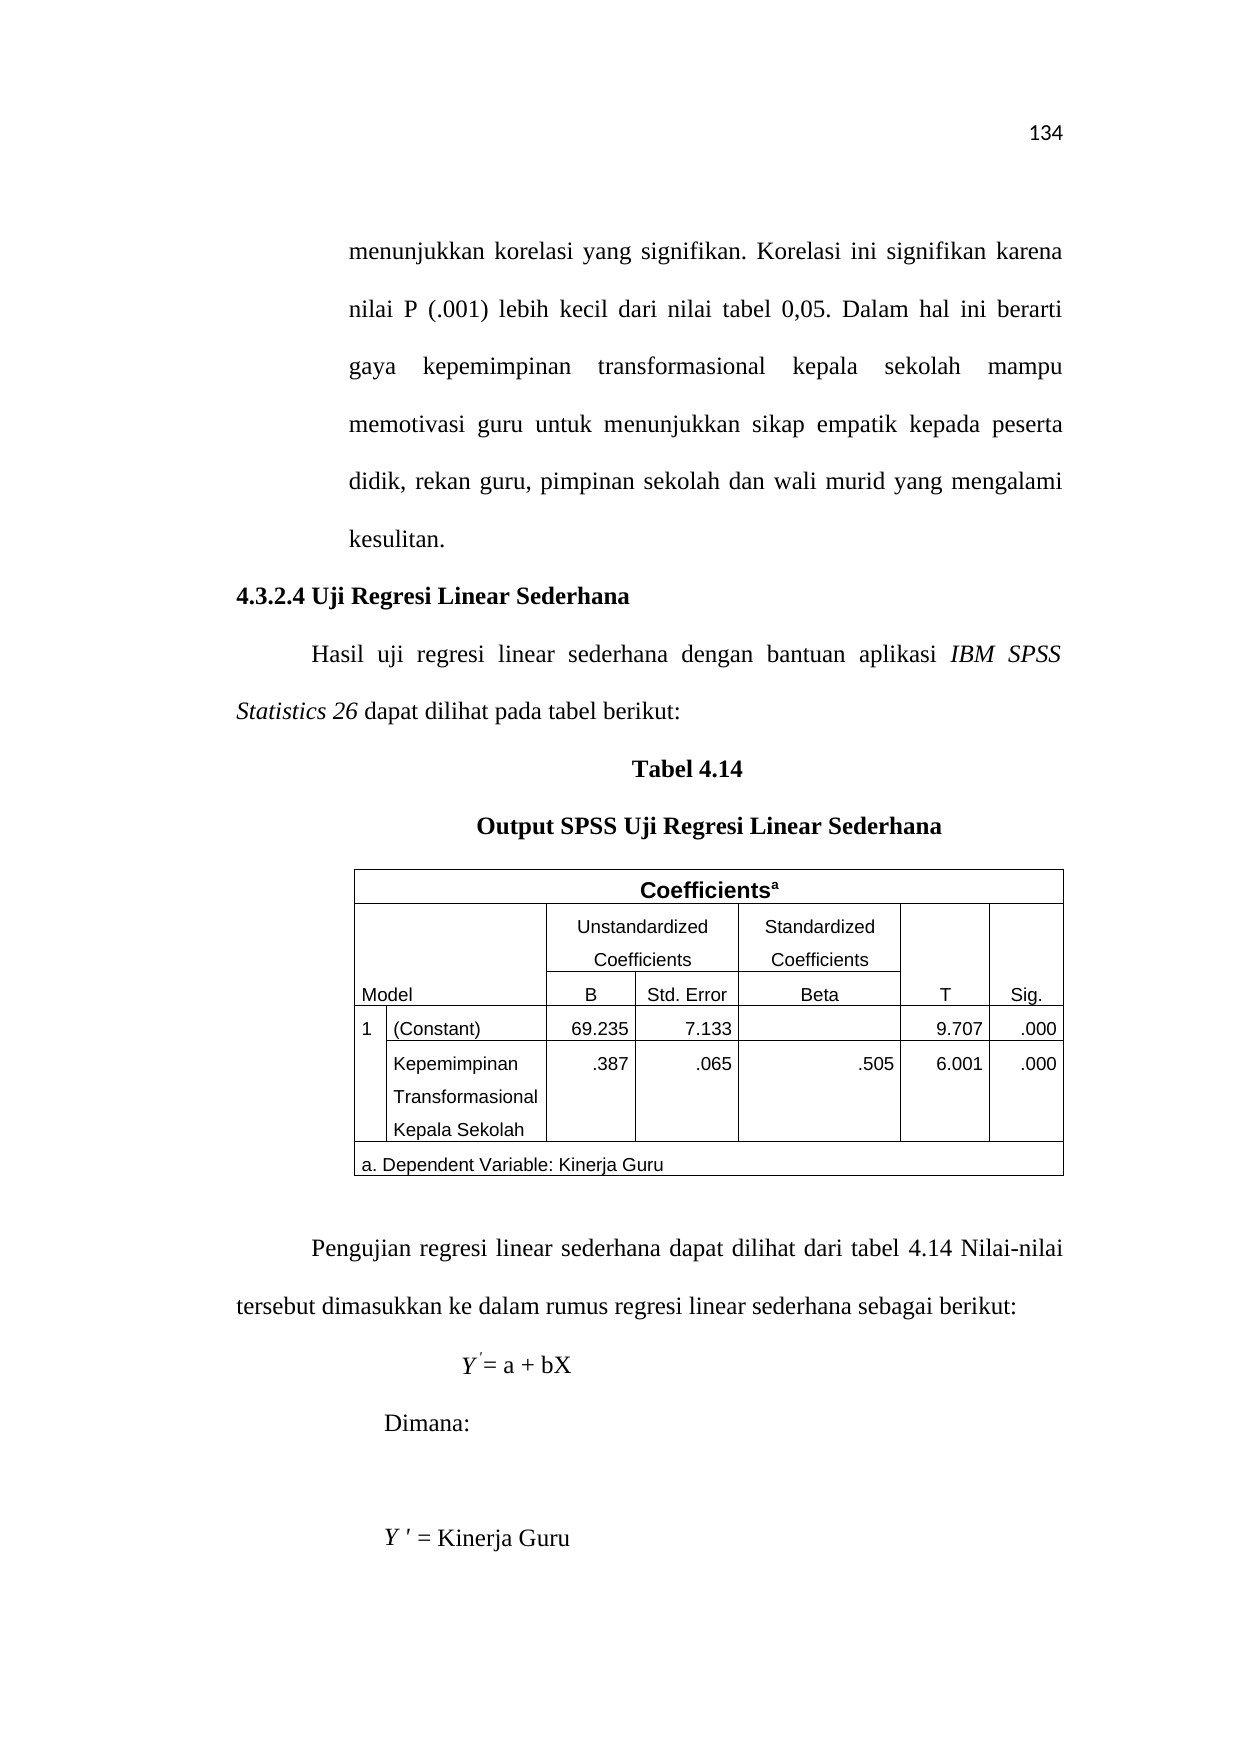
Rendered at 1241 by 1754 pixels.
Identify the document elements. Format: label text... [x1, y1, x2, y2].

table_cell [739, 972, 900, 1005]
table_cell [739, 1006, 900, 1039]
text Hasil uji regresi linear sederhana dengan bantuan aplikasi IBM SPSS Statistics 26 dapat dilihat pada tabel berikut: [236, 639, 1063, 725]
text Tabel 4.14 [236, 754, 1063, 782]
text Dimana: [384, 1408, 1063, 1437]
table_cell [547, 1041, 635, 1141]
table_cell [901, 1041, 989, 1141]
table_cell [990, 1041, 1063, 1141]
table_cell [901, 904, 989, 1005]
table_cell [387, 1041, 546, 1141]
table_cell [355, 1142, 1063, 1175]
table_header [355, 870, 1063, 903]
text Pengujian regresi linear sederhana dapat dilihat dari tabel 4.14 Nilai-nilai tersebut dimasukkan ke dalam rumus regresi linear sederhana sebagai berikut: [236, 1233, 1063, 1320]
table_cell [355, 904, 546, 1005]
text = Kinerja Guru [384, 1523, 1063, 1552]
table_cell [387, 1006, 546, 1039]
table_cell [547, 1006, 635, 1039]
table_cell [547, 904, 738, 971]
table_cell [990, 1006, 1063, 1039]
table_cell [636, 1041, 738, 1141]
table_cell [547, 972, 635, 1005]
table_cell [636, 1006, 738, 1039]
text Output SPSS Uji Regresi Linear Sederhana [354, 811, 1063, 840]
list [349, 236, 1063, 552]
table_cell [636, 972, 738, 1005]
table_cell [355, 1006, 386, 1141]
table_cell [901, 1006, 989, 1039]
text = a + bX [443, 1348, 1063, 1380]
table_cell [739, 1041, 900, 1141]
list Uji Regresi Linear Sederhana [236, 581, 1063, 610]
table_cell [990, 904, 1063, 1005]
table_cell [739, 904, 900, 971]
